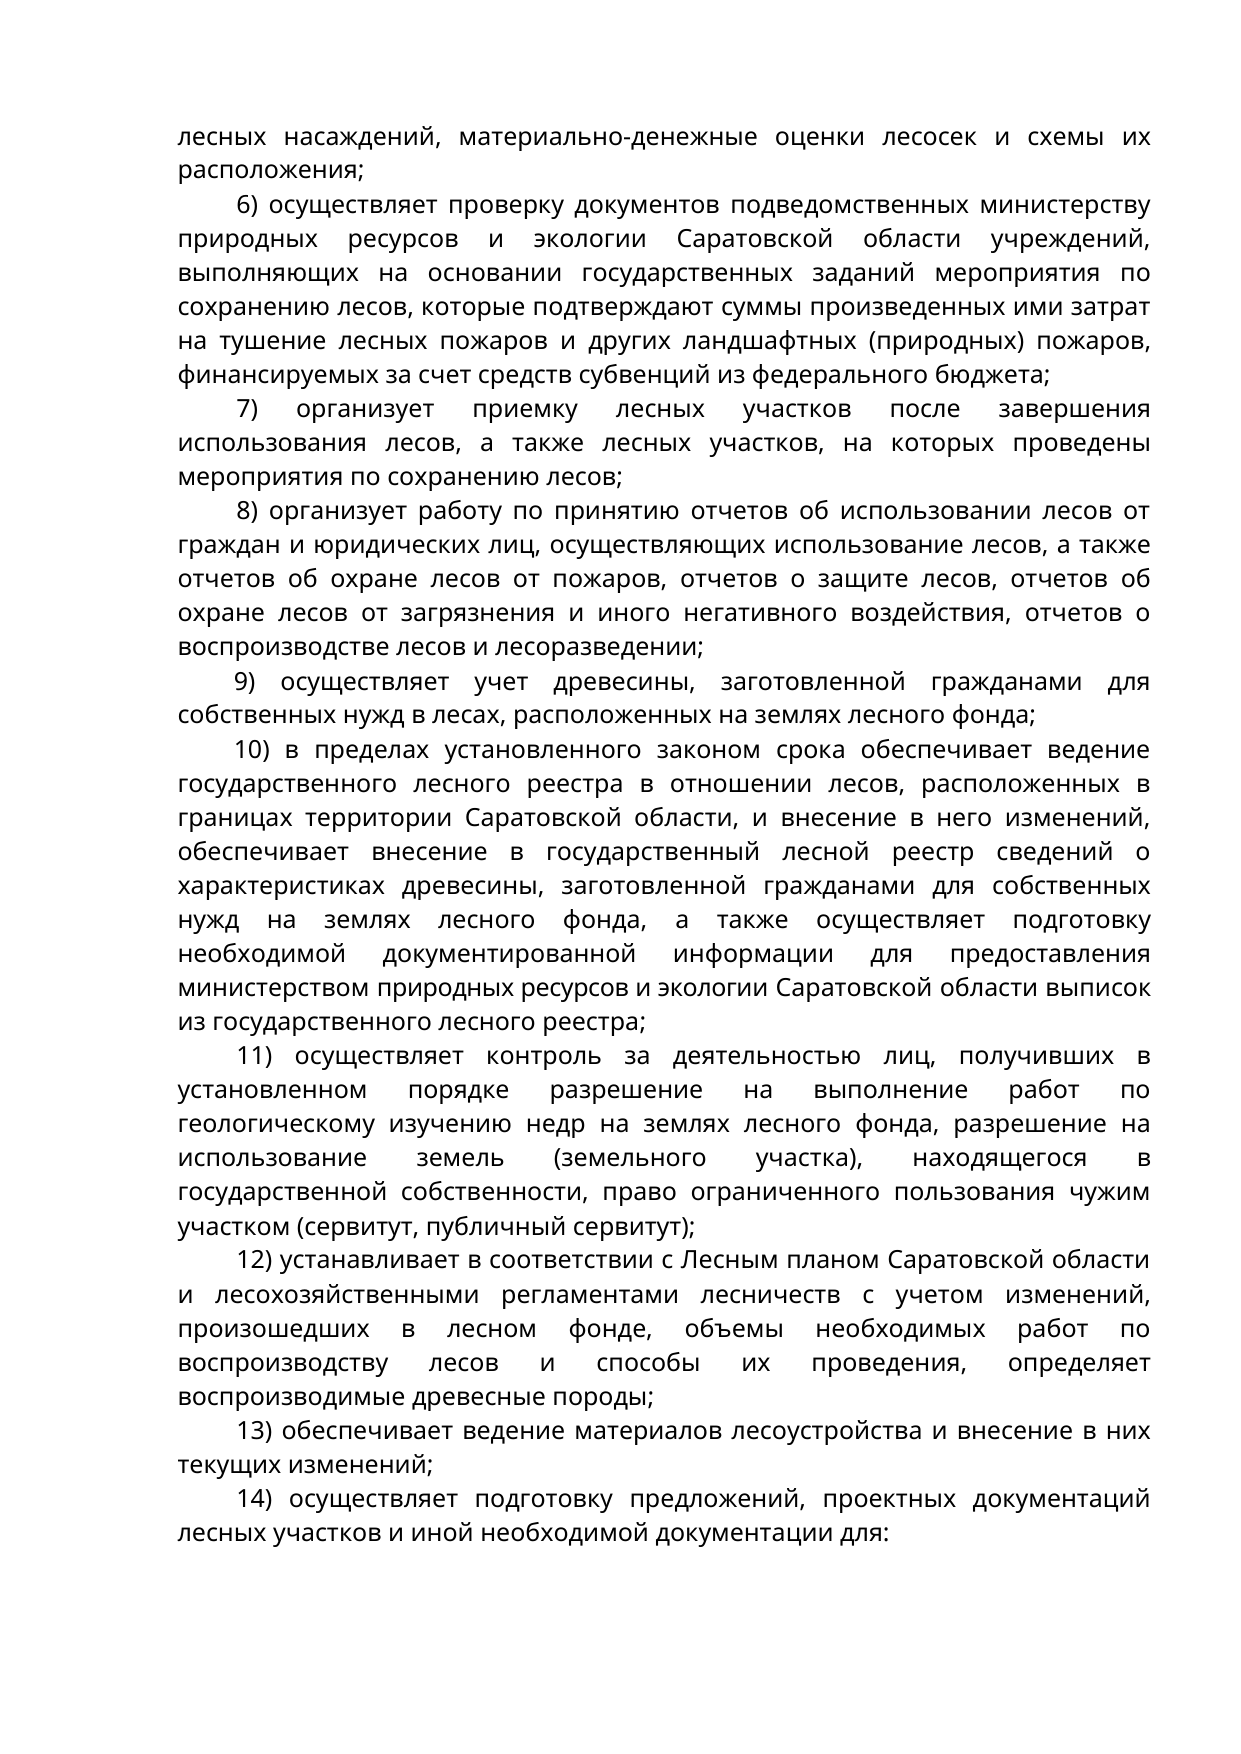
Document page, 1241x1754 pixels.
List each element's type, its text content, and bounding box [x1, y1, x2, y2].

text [177, 118, 1152, 186]
text 6) осуществляет проверку документов подведомственных министерству природных ресурсов и экологии Саратовской области учреждений, выполняющих на основании государственных заданий мероприятия по сохранению лесов, которые подтверждают суммы произведенных ими затрат на тушение лесных пожаров и других ландшафтных (природных) пожаров, финансируемых за счет средств субвенций из федерального бюджета; [177, 186, 1152, 391]
text 9) осуществляет учет древесины, заготовленной гражданами для собственных нужд в лесах, расположенных на землях лесного фонда; [177, 663, 1152, 731]
text 7) организует приемку лесных участков после завершения использования лесов, а также лесных участков, на которых проведены мероприятия по сохранению лесов; [177, 391, 1152, 493]
text 12) устанавливает в соответствии с Лесным планом Саратовской области и лесохозяйственными регламентами лесничеств с учетом изменений, произошедших в лесном фонде, объемы необходимых работ по воспроизводству лесов и способы их проведения, определяет воспроизводимые древесные породы; [177, 1242, 1152, 1412]
text 11) осуществляет контроль за деятельностью лиц, получивших в установленном порядке разрешение на выполнение работ по геологическому изучению недр на землях лесного фонда, разрешение на использование земель (земельного участка), находящегося в государственной собственности, право ограниченного пользования чужим участком (сервитут, публичный сервитут); [177, 1038, 1152, 1242]
text 14) осуществляет подготовку предложений, проектных документаций лесных участков и иной необходимой документации для: [177, 1481, 1152, 1549]
text 10) в пределах установленного законом срока обеспечивает ведение государственного лесного реестра в отношении лесов, расположенных в границах территории Саратовской области, и внесение в него изменений, обеспечивает внесение в государственный лесной реестр сведений о характеристиках древесины, заготовленной гражданами для собственных нужд на землях лесного фонда, а также осуществляет подготовку необходимой документированной информации для предоставления министерством природных ресурсов и экологии Саратовской области выписок из государственного лесного реестра; [177, 731, 1152, 1038]
text 13) обеспечивает ведение материалов лесоустройства и внесение в них текущих изменений; [177, 1412, 1152, 1481]
text 8) организует работу по принятию отчетов об использовании лесов от граждан и юридических лиц, осуществляющих использование лесов, а также отчетов об охране лесов от пожаров, отчетов о защите лесов, отчетов об охране лесов от загрязнения и иного негативного воздействия, отчетов о воспроизводстве лесов и лесоразведении; [177, 493, 1152, 663]
